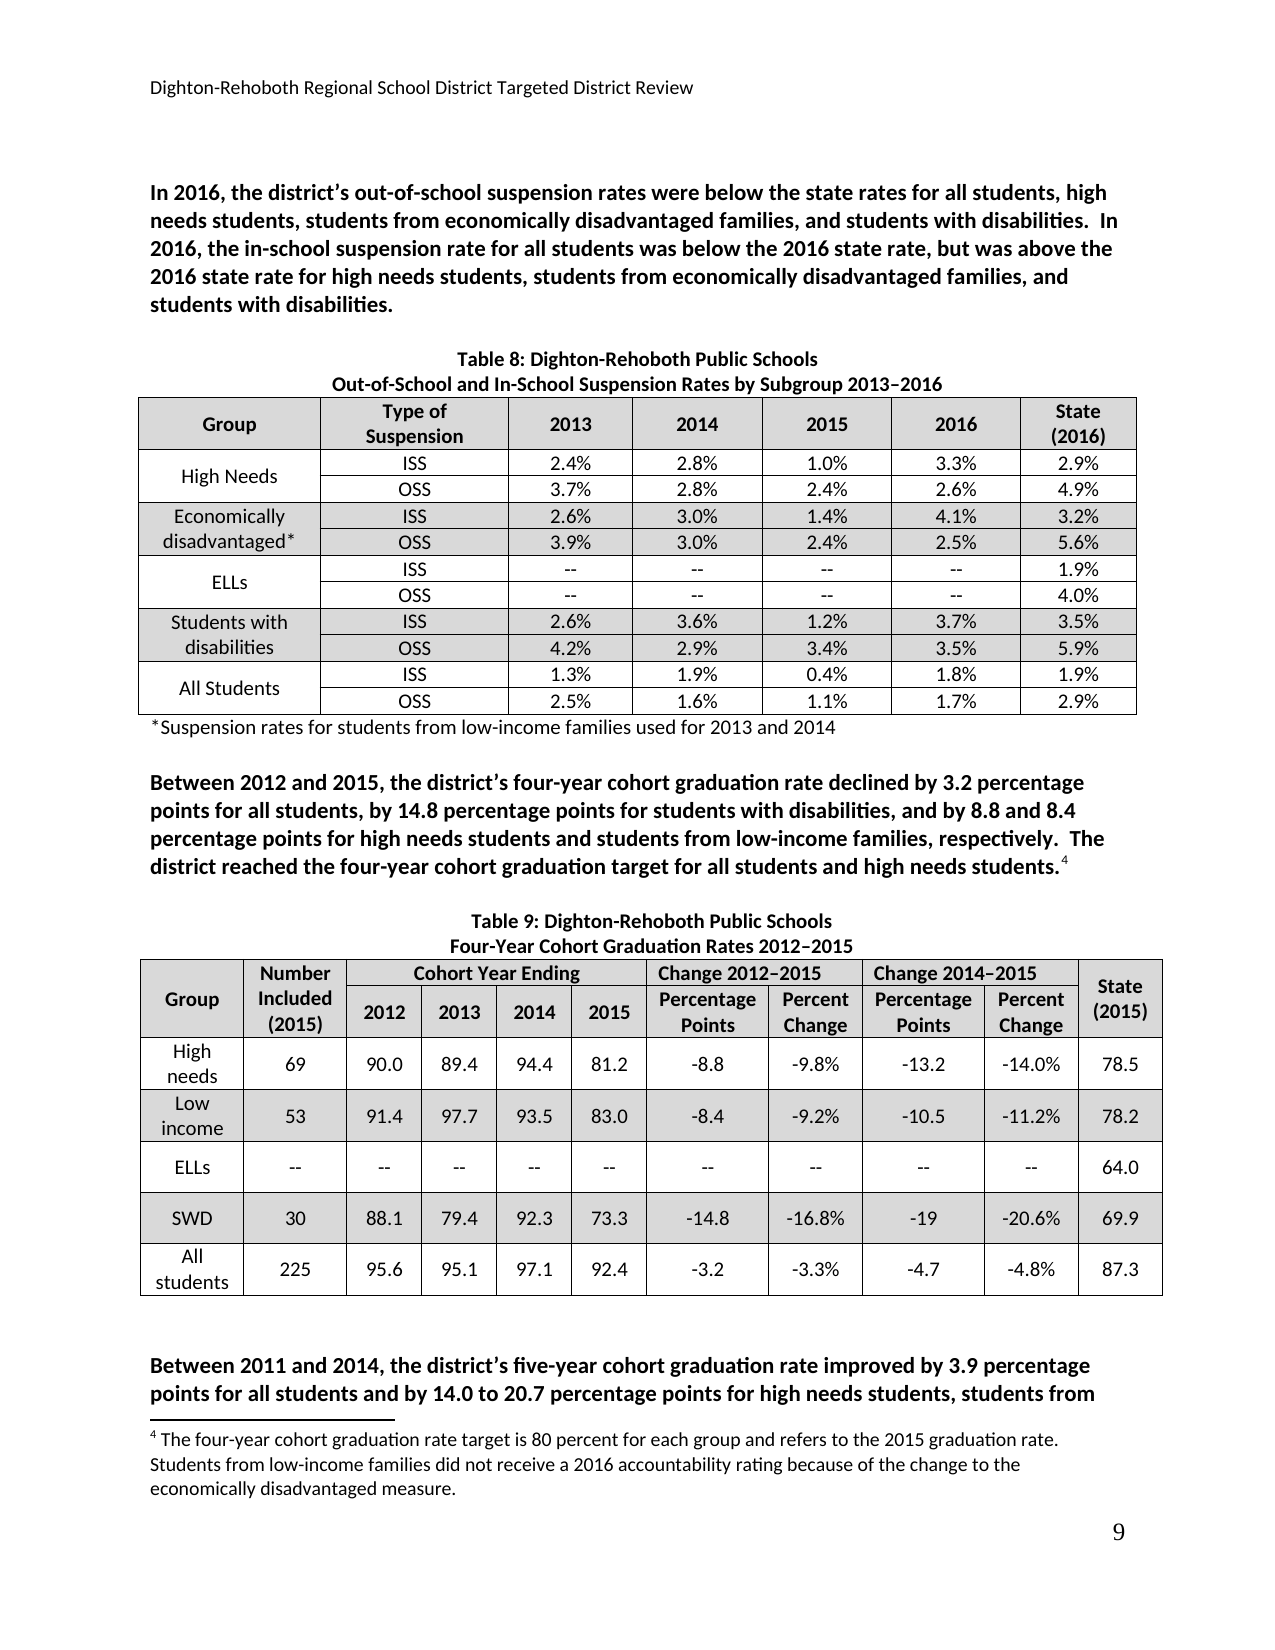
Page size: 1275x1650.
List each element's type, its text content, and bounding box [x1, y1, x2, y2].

table_cell 1.3% [509, 662, 632, 687]
table_cell -- [509, 582, 632, 608]
table_cell OSS [321, 582, 508, 608]
table_cell Type of Suspension [321, 398, 508, 449]
table_cell 2.4% [763, 476, 891, 502]
table_cell Percentage Points [647, 986, 768, 1037]
table_cell 2.9% [633, 635, 762, 661]
table_cell 1.4% [763, 503, 891, 528]
table_cell OSS [321, 529, 508, 555]
table_cell 2014 [497, 986, 571, 1037]
table_cell 93.5 [497, 1090, 571, 1141]
table_cell 97.1 [497, 1244, 571, 1294]
table_cell 3.6% [633, 609, 762, 634]
table_cell -- [892, 582, 1020, 608]
table_cell -- [572, 1142, 646, 1192]
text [150, 1352, 1125, 1408]
table_cell State (2015) [1079, 960, 1162, 1037]
table_cell 2.8% [633, 450, 762, 475]
table_cell 225 [244, 1244, 346, 1294]
table_cell 2013 [509, 398, 632, 449]
table_cell -- [244, 1142, 346, 1192]
table_cell 4.2% [509, 635, 632, 661]
table_cell 78.2 [1079, 1090, 1162, 1141]
table_cell 92.4 [572, 1244, 646, 1294]
table_cell 79.4 [422, 1193, 496, 1243]
table_cell 64.0 [1079, 1142, 1162, 1192]
table_cell -- [347, 1142, 421, 1192]
table_cell 3.7% [892, 609, 1020, 634]
table_cell 3.9% [509, 529, 632, 555]
table_cell High Needs [139, 450, 320, 502]
table_cell -3.2 [647, 1244, 768, 1294]
table_header Table 9: Dighton-Rehoboth Public Schools Four-Year Cohort Graduation Rates 2012–2015 [141, 908, 1162, 959]
table_cell Economically disadvantaged* [139, 503, 320, 555]
table_cell 1.2% [763, 609, 891, 634]
table_cell -4.7 [863, 1244, 984, 1294]
table_cell ISS [321, 450, 508, 475]
table_cell -- [985, 1142, 1078, 1192]
table_cell ISS [321, 662, 508, 687]
table_cell 4.0% [1021, 582, 1136, 608]
table_cell 1.6% [633, 688, 762, 713]
table_cell Students with disabilities [139, 609, 320, 661]
text In 2016, the district’s out-of-school suspension rates were below the state rates for all students, high needs students, students from economically disadvantaged families, and students with disabilities. In 2016, the in-school suspension rate for all students was below the 2016 state rate, but was above the 2016 state rate for high needs students, students from economically disadvantaged families, and students with disabilities. [150, 178, 1125, 318]
table_cell 97.7 [422, 1090, 496, 1141]
table_cell -8.4 [647, 1090, 768, 1141]
table_cell 78.5 [1079, 1038, 1162, 1089]
table_cell -9.2% [769, 1090, 862, 1141]
table_cell ELLs [139, 556, 320, 608]
table_cell 2.6% [509, 503, 632, 528]
table_cell 92.3 [497, 1193, 571, 1243]
table_cell 89.4 [422, 1038, 496, 1089]
table_cell -10.5 [863, 1090, 984, 1141]
table_cell 83.0 [572, 1090, 646, 1141]
table_cell 73.3 [572, 1193, 646, 1243]
table_cell 1.8% [892, 662, 1020, 687]
table_cell 5.6% [1021, 529, 1136, 555]
table_cell 53 [244, 1090, 346, 1141]
table_cell 95.1 [422, 1244, 496, 1294]
table_cell -16.8% [769, 1193, 862, 1243]
table_cell 88.1 [347, 1193, 421, 1243]
table_cell Change 2012–2015 [647, 960, 862, 985]
table_cell 1.9% [1021, 556, 1136, 581]
table_cell 1.9% [1021, 662, 1136, 687]
table_cell Low income [141, 1090, 243, 1141]
table_cell 1.7% [892, 688, 1020, 713]
table_cell 2015 [763, 398, 891, 449]
table_cell 2016 [892, 398, 1020, 449]
table_cell 2.9% [1021, 450, 1136, 475]
table_cell Number Included (2015) [244, 960, 346, 1037]
table_cell 1.9% [633, 662, 762, 687]
table_cell Percent Change [769, 986, 862, 1037]
table_cell Percentage Points [863, 986, 984, 1037]
table_cell Group [139, 398, 320, 449]
table_cell ISS [321, 556, 508, 581]
table_cell 30 [244, 1193, 346, 1243]
table_cell 3.0% [633, 529, 762, 555]
table_cell Group [141, 960, 243, 1037]
table_cell -- [633, 556, 762, 581]
table_cell -3.3% [769, 1244, 862, 1294]
table_cell 81.2 [572, 1038, 646, 1089]
table_cell 2.5% [892, 529, 1020, 555]
table_cell 3.7% [509, 476, 632, 502]
table_cell ELLs [141, 1142, 243, 1192]
table_cell -- [509, 556, 632, 581]
table_cell 4.9% [1021, 476, 1136, 502]
table_cell 4.1% [892, 503, 1020, 528]
table_cell OSS [321, 476, 508, 502]
table_cell 90.0 [347, 1038, 421, 1089]
table_cell -14.8 [647, 1193, 768, 1243]
table_cell -- [497, 1142, 571, 1192]
table_cell Change 2014–2015 [863, 960, 1078, 985]
table_cell 2.8% [633, 476, 762, 502]
table_cell 2013 [422, 986, 496, 1037]
table_cell 1.0% [763, 450, 891, 475]
table_cell 3.2% [1021, 503, 1136, 528]
table_cell -- [763, 582, 891, 608]
table_cell OSS [321, 635, 508, 661]
table_cell 69.9 [1079, 1193, 1162, 1243]
table_cell 94.4 [497, 1038, 571, 1089]
table_cell -20.6% [985, 1193, 1078, 1243]
table_cell -- [633, 582, 762, 608]
table_cell 2.9% [1021, 688, 1136, 713]
table_cell 3.3% [892, 450, 1020, 475]
table_cell ISS [321, 503, 508, 528]
table_cell -14.0% [985, 1038, 1078, 1089]
table_cell OSS [321, 688, 508, 713]
table_cell 2012 [347, 986, 421, 1037]
table_cell -11.2% [985, 1090, 1078, 1141]
table_cell -19 [863, 1193, 984, 1243]
table_cell -- [763, 556, 891, 581]
table_cell -- [647, 1142, 768, 1192]
table_cell SWD [141, 1193, 243, 1243]
table_cell Cohort Year Ending [347, 960, 646, 985]
table_cell -- [892, 556, 1020, 581]
table_cell -- [422, 1142, 496, 1192]
table_cell 2.6% [892, 476, 1020, 502]
table_cell Percent Change [985, 986, 1078, 1037]
table_cell 1.1% [763, 688, 891, 713]
table_cell 5.9% [1021, 635, 1136, 661]
table_cell 87.3 [1079, 1244, 1162, 1294]
table_cell ISS [321, 609, 508, 634]
table_header Table 8: Dighton-Rehoboth Public Schools Out-of-School and In-School Suspension Rates by Subgroup 2013–2016 [139, 346, 1136, 397]
table_cell -- [863, 1142, 984, 1192]
table_cell 2.4% [509, 450, 632, 475]
table_cell 0.4% [763, 662, 891, 687]
table_cell 91.4 [347, 1090, 421, 1141]
table_cell 95.6 [347, 1244, 421, 1294]
text *Suspension rates for students from low-income families used for 2013 and 2014 [150, 715, 1125, 740]
table_cell 3.0% [633, 503, 762, 528]
table_cell All students [141, 1244, 243, 1294]
table_cell High needs [141, 1038, 243, 1089]
table_cell -8.8 [647, 1038, 768, 1089]
table_cell 2.4% [763, 529, 891, 555]
table_cell 3.4% [763, 635, 891, 661]
table_cell -13.2 [863, 1038, 984, 1089]
text Between 2012 and 2015, the district’s four-year cohort graduation rate declined by 3.2 percentage points for all students, by 14.8 percentage points for students with disabilities, and by 8.8 and 8.4 percentage points for high needs students and students from low-income families, respectively. The district reached the four-year cohort graduation target for all students and high needs students. [150, 768, 1125, 880]
table_cell 2015 [572, 986, 646, 1037]
table_cell 2014 [633, 398, 762, 449]
table_cell 69 [244, 1038, 346, 1089]
table_cell -- [769, 1142, 862, 1192]
table_cell 3.5% [1021, 609, 1136, 634]
table_cell -4.8% [985, 1244, 1078, 1294]
table_cell 3.5% [892, 635, 1020, 661]
table_cell 2.5% [509, 688, 632, 713]
table_cell 2.6% [509, 609, 632, 634]
table_cell All Students [139, 662, 320, 713]
table_cell State (2016) [1021, 398, 1136, 449]
table_cell -9.8% [769, 1038, 862, 1089]
